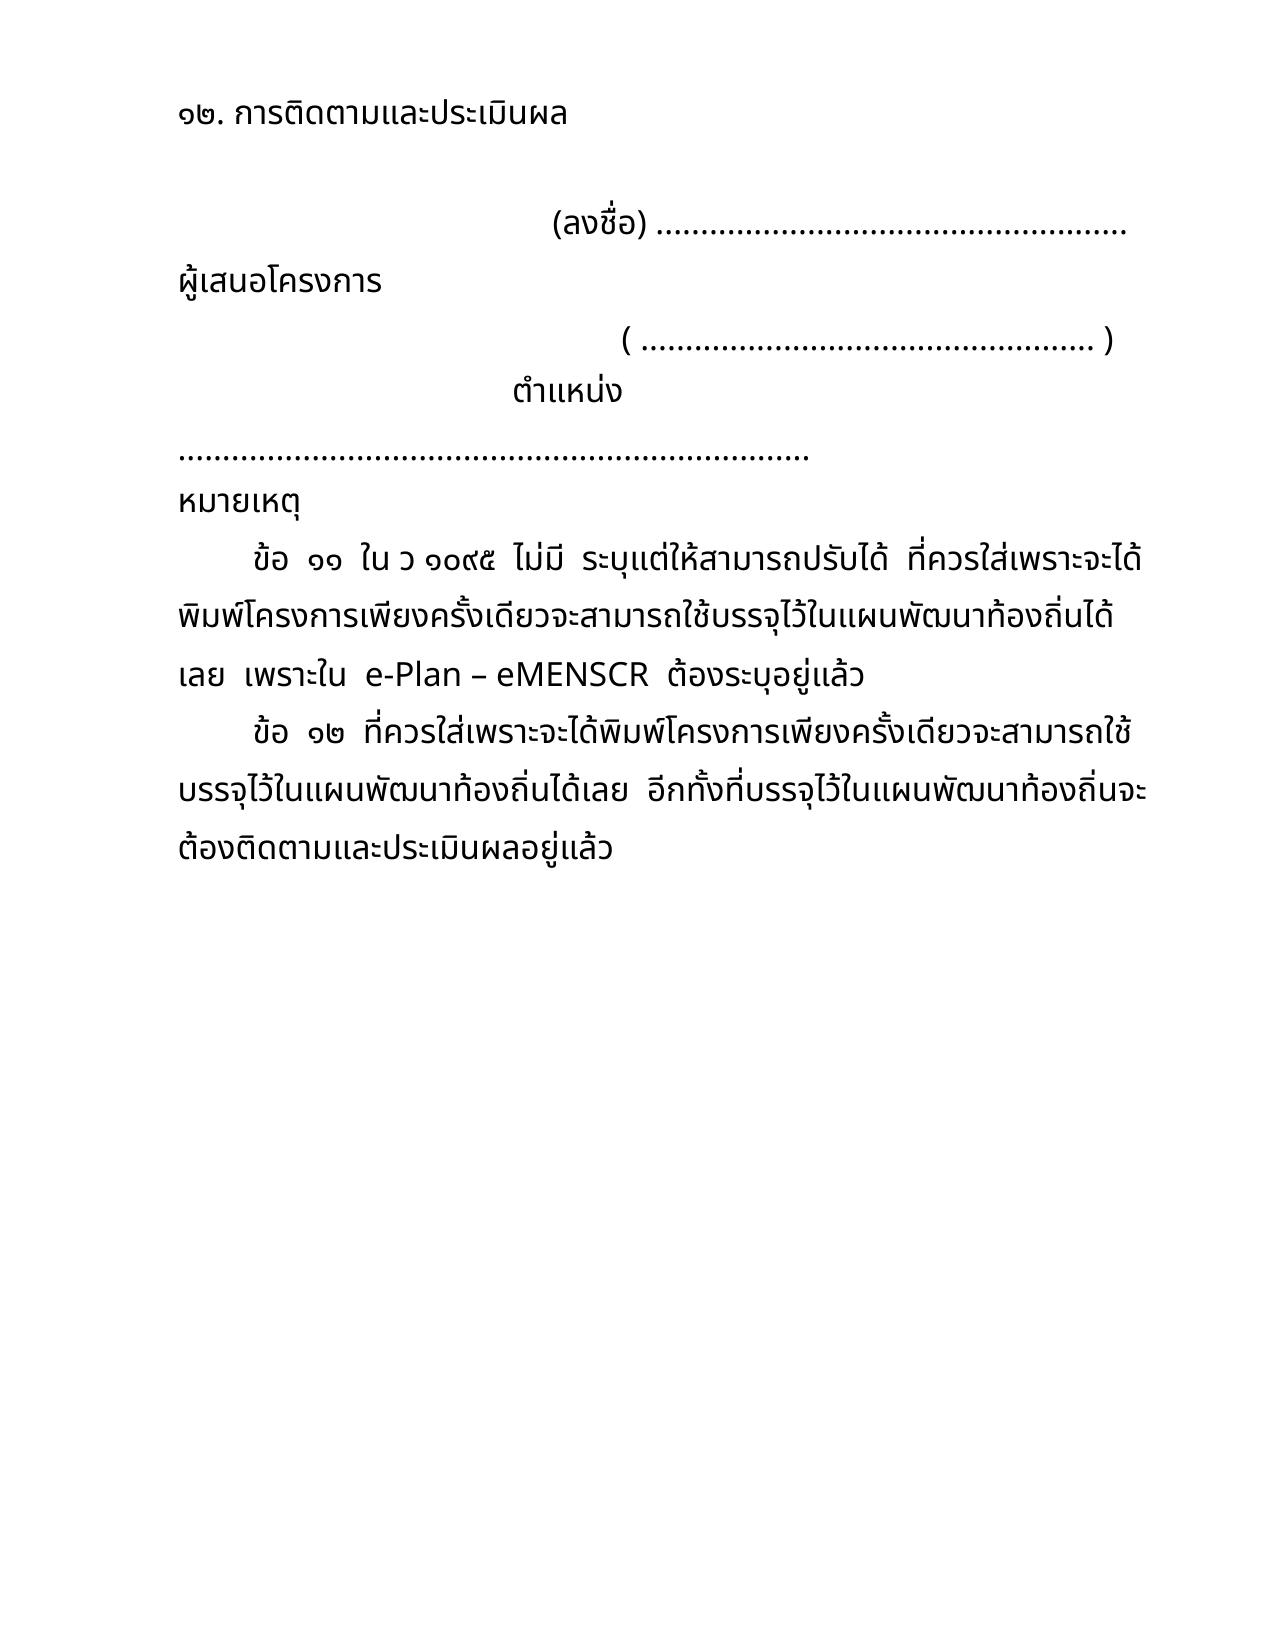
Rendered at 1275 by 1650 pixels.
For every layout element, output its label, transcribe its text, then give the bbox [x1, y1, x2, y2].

text ข้อ ๑๒ ที่ควรใส่เพราะจะได้พิมพ์โครงการเพียงครั้งเดียวจะสามารถใช้บรรจุไว้ในแผนพัฒนาท้องถิ่นได้เลย อีกทั้งที่บรรจุไว้ในแผนพัฒนาท้องถิ่นจะต้องติดตามและประเมินผลอยู่แล้ว [177, 708, 1157, 875]
text ตำแหน่ง ....................................................................... [177, 367, 1157, 470]
text (ลงชื่อ) ..................................................... ผู้เสนอโครงการ [177, 199, 1157, 307]
text หมายเหตุ [177, 477, 1157, 527]
text ๑๒. การติดตามและประเมินผล [177, 89, 1157, 139]
text ( ................................................... ) [177, 315, 1157, 360]
text ข้อ ๑๑ ใน ว ๑๐๙๕ ไม่มี ระบุแต่ให้สามารถปรับได้ ที่ควรใส่เพราะจะได้พิมพ์โครงการเพียงครั้งเดียวจะสามารถใช้บรรจุไว้ในแผนพัฒนาท้องถิ่นได้เลย เพราะใน e-Plan – eMENSCR ต้องระบุอยู่แล้ว [177, 534, 1157, 701]
